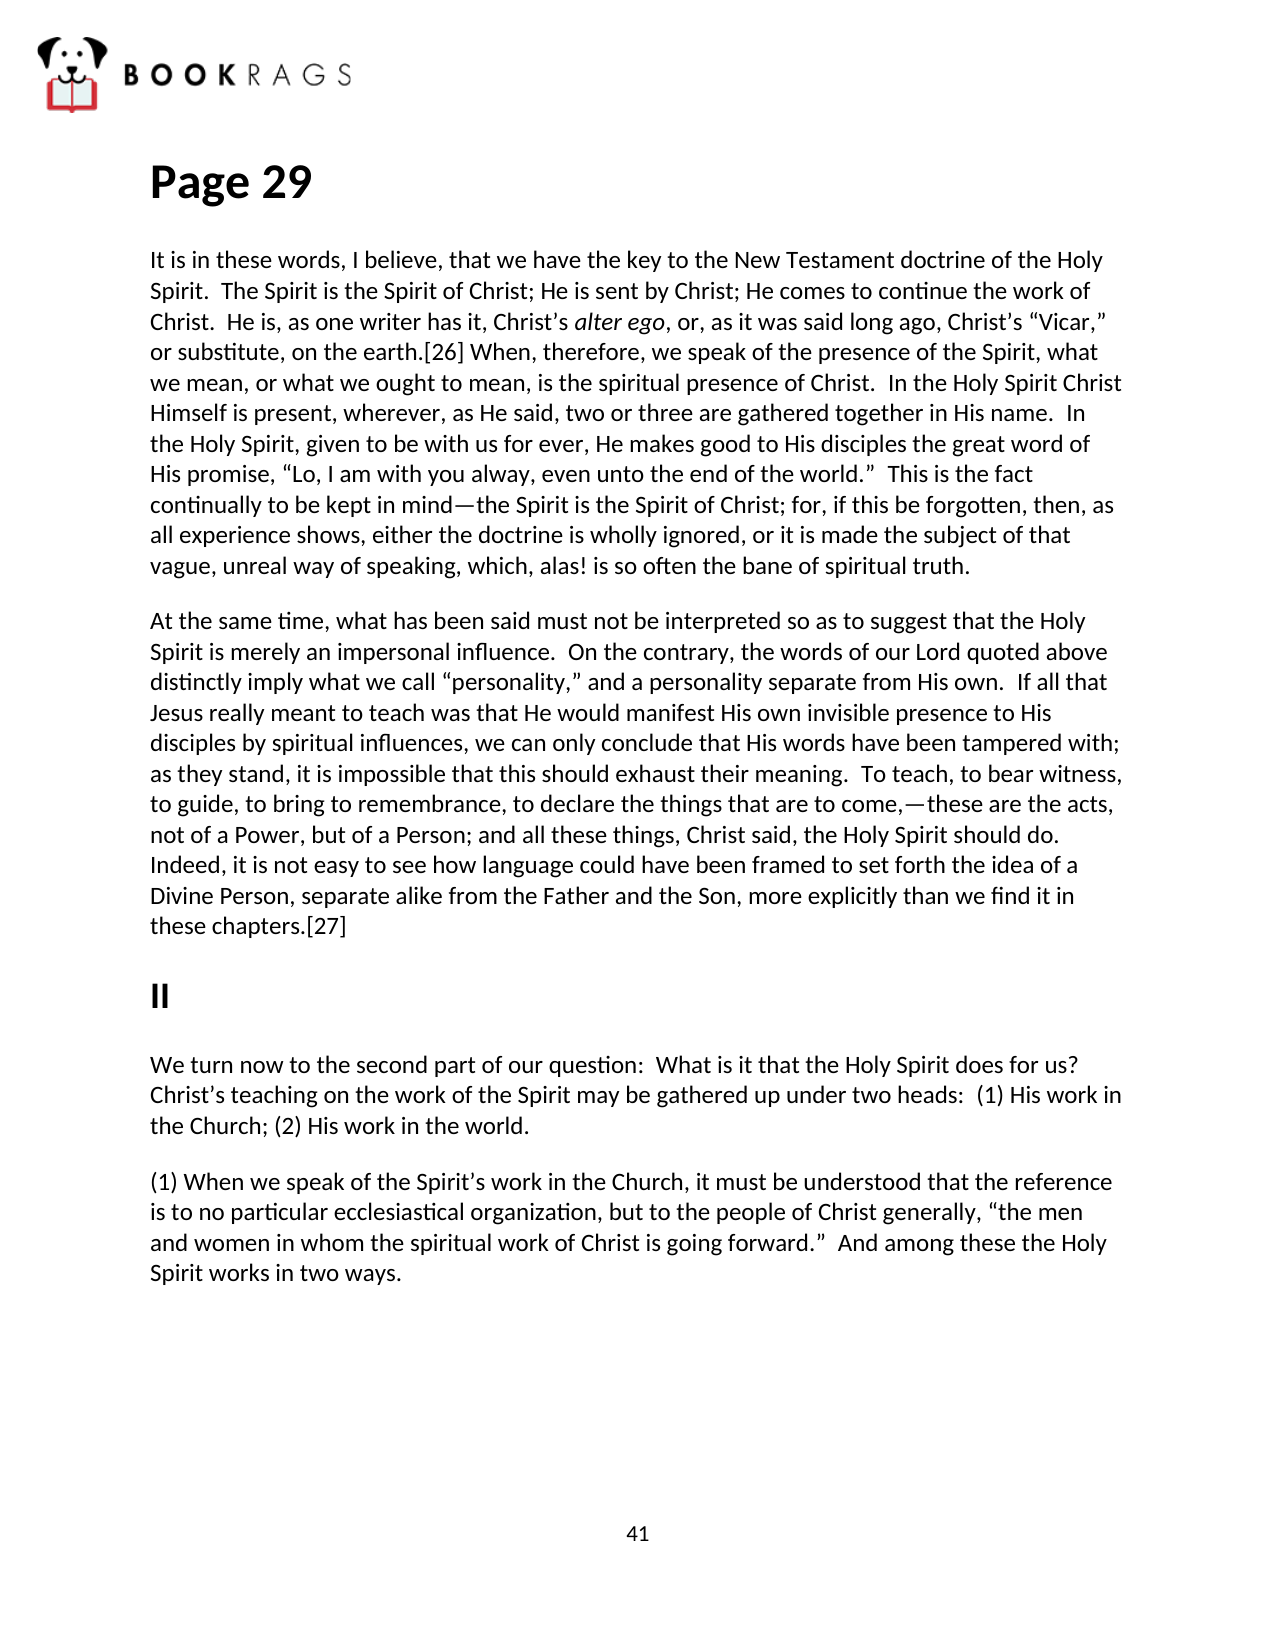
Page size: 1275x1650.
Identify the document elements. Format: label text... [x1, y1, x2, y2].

text We turn now to the second part of our question: What is it that the Holy Spirit does for us? Christ’s teaching on the work of the Spirit may be gathered up under two heads: (1) His work in the Church; (2) His work in the world. [150, 1049, 1125, 1141]
text Page 29 [150, 150, 1125, 211]
text At the same time, what has been said must not be interpreted so as to suggest that the Holy Spirit is merely an impersonal influence. On the contrary, the words of our Lord quoted above distinctly imply what we call “personality,” and a personality separate from His own. If all that Jesus really meant to teach was that He would manifest His own invisible presence to His disciples by spiritual influences, we can only conclude that His words have been tampered with; as they stand, it is impossible that this should exhaust their meaning. To teach, to bear witness, to guide, to bring to remembrance, to declare the things that are to come,—­these are the acts, not of a Power, but of a Person; and all these things, Christ said, the Holy Spirit should do. Indeed, it is not easy to see how language could have been framed to set forth the idea of a Divine Person, separate alike from the Father and the Son, more explicitly than we find it in these chapters.[27] [150, 605, 1125, 941]
text II [150, 972, 1125, 1018]
text It is in these words, I believe, that we have the key to the New Testament doctrine of the Holy Spirit. The Spirit is the Spirit of Christ; He is sent by Christ; He comes to continue the work of Christ. He is, as one writer has it, Christ’s alter ego, or, as it was said long ago, Christ’s “Vicar,” or substitute, on the earth.[26] When, therefore, we speak of the presence of the Spirit, what we mean, or what we ought to mean, is the spiritual presence of Christ. In the Holy Spirit Christ Himself is present, wherever, as He said, two or three are gathered together in His name. In the Holy Spirit, given to be with us for ever, He makes good to His disciples the great word of His promise, “Lo, I am with you alway, even unto the end of the world.” This is the fact continually to be kept in mind—­the Spirit is the Spirit of Christ; for, if this be forgotten, then, as all experience shows, either the doctrine is wholly ignored, or it is made the subject of that vague, unreal way of speaking, which, alas! is so often the bane of spiritual truth. [150, 244, 1125, 580]
picture [37, 37, 351, 113]
text (1) When we speak of the Spirit’s work in the Church, it must be understood that the reference is to no particular ecclesiastical organization, but to the people of Christ generally, “the men and women in whom the spiritual work of Christ is going forward.” And among these the Holy Spirit works in two ways. [150, 1166, 1125, 1288]
